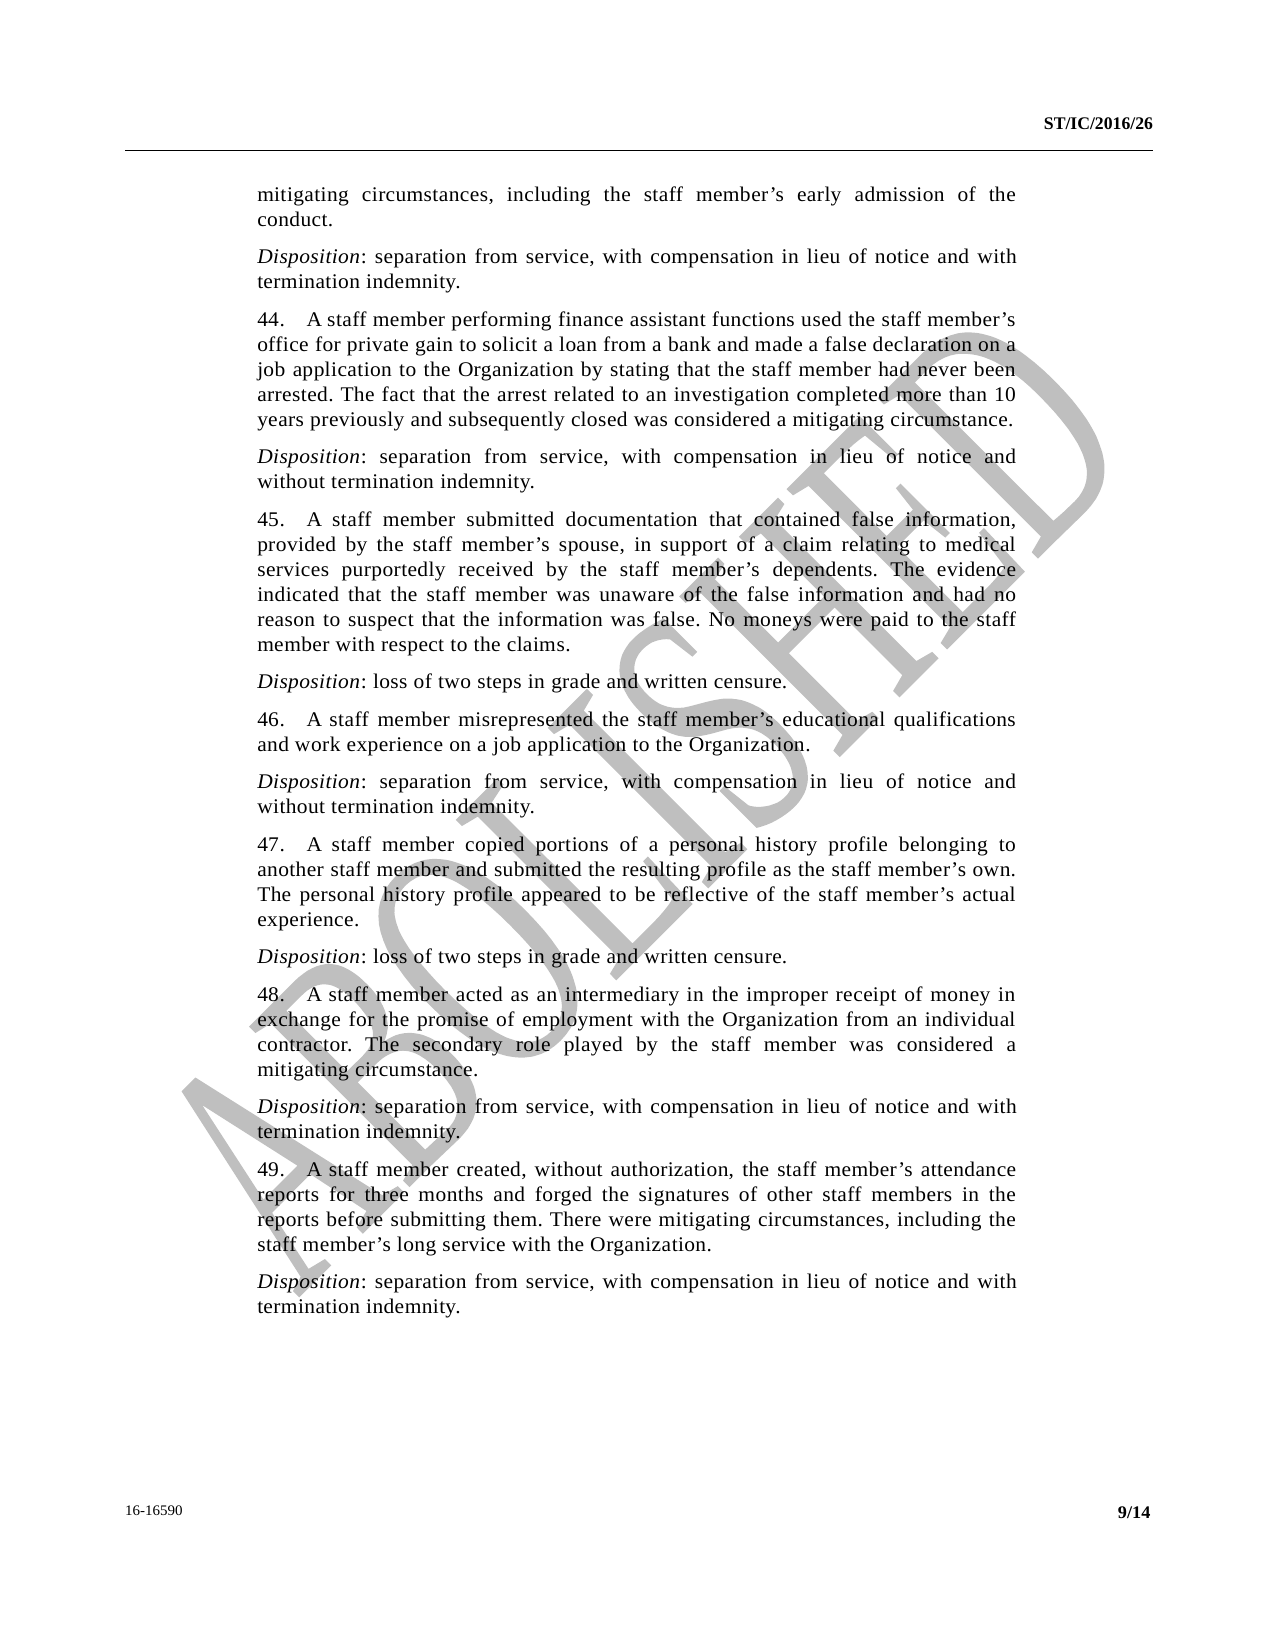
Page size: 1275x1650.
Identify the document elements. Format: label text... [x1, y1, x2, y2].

text Disposition: loss of two steps in grade and written censure. [257, 669, 1018, 694]
text 45. A staff member submitted documentation that contained false information, provided by the staff member’s spouse, in support of a claim relating to medical services purportedly received by the staff member’s dependents. The evidence indicated that the staff member was unaware of the false information and had no reason to suspect that the information was false. No moneys were paid to the staff member with respect to the claims. [257, 506, 1018, 656]
text 44. A staff member performing finance assistant functions used the staff member’s office for private gain to solicit a loan from a bank and made a false declaration on a job application to the Organization by stating that the staff member had never been arrested. The fact that the arrest related to an investigation completed more than 10 years previously and subsequently closed was considered a mitigating circumstance. [257, 306, 1018, 431]
text Disposition: loss of two steps in grade and written censure. [257, 944, 1018, 969]
text 46. A staff member misrepresented the staff member’s educational qualifications and work experience on a job application to the Organization. [257, 706, 1018, 756]
text 49. A staff member created, without authorization, the staff member’s attendance reports for three months and forged the signatures of other staff members in the reports before submitting them. There were mitigating circumstances, including the staff member’s long service with the Organization. [257, 1156, 1018, 1256]
text Disposition: separation from service, with compensation in lieu of notice and with termination indemnity. [257, 244, 1018, 294]
text Disposition: separation from service, with compensation in lieu of notice and without termination indemnity. [257, 444, 1018, 494]
text Disposition: separation from service, with compensation in lieu of notice and with termination indemnity. [257, 1094, 1018, 1144]
text Disposition: separation from service, with compensation in lieu of notice and without termination indemnity. [257, 769, 1018, 819]
text Disposition: separation from service, with compensation in lieu of notice and with termination indemnity. [257, 1269, 1018, 1319]
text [257, 181, 1018, 231]
text 48. A staff member acted as an intermediary in the improper receipt of money in exchange for the promise of employment with the Organization from an individual contractor. The secondary role played by the staff member was considered a mitigating circumstance. [257, 981, 1018, 1081]
text 47. A staff member copied portions of a personal history profile belonging to another staff member and submitted the resulting profile as the staff member’s own. The personal history profile appeared to be reflective of the staff member’s actual experience. [257, 831, 1018, 931]
